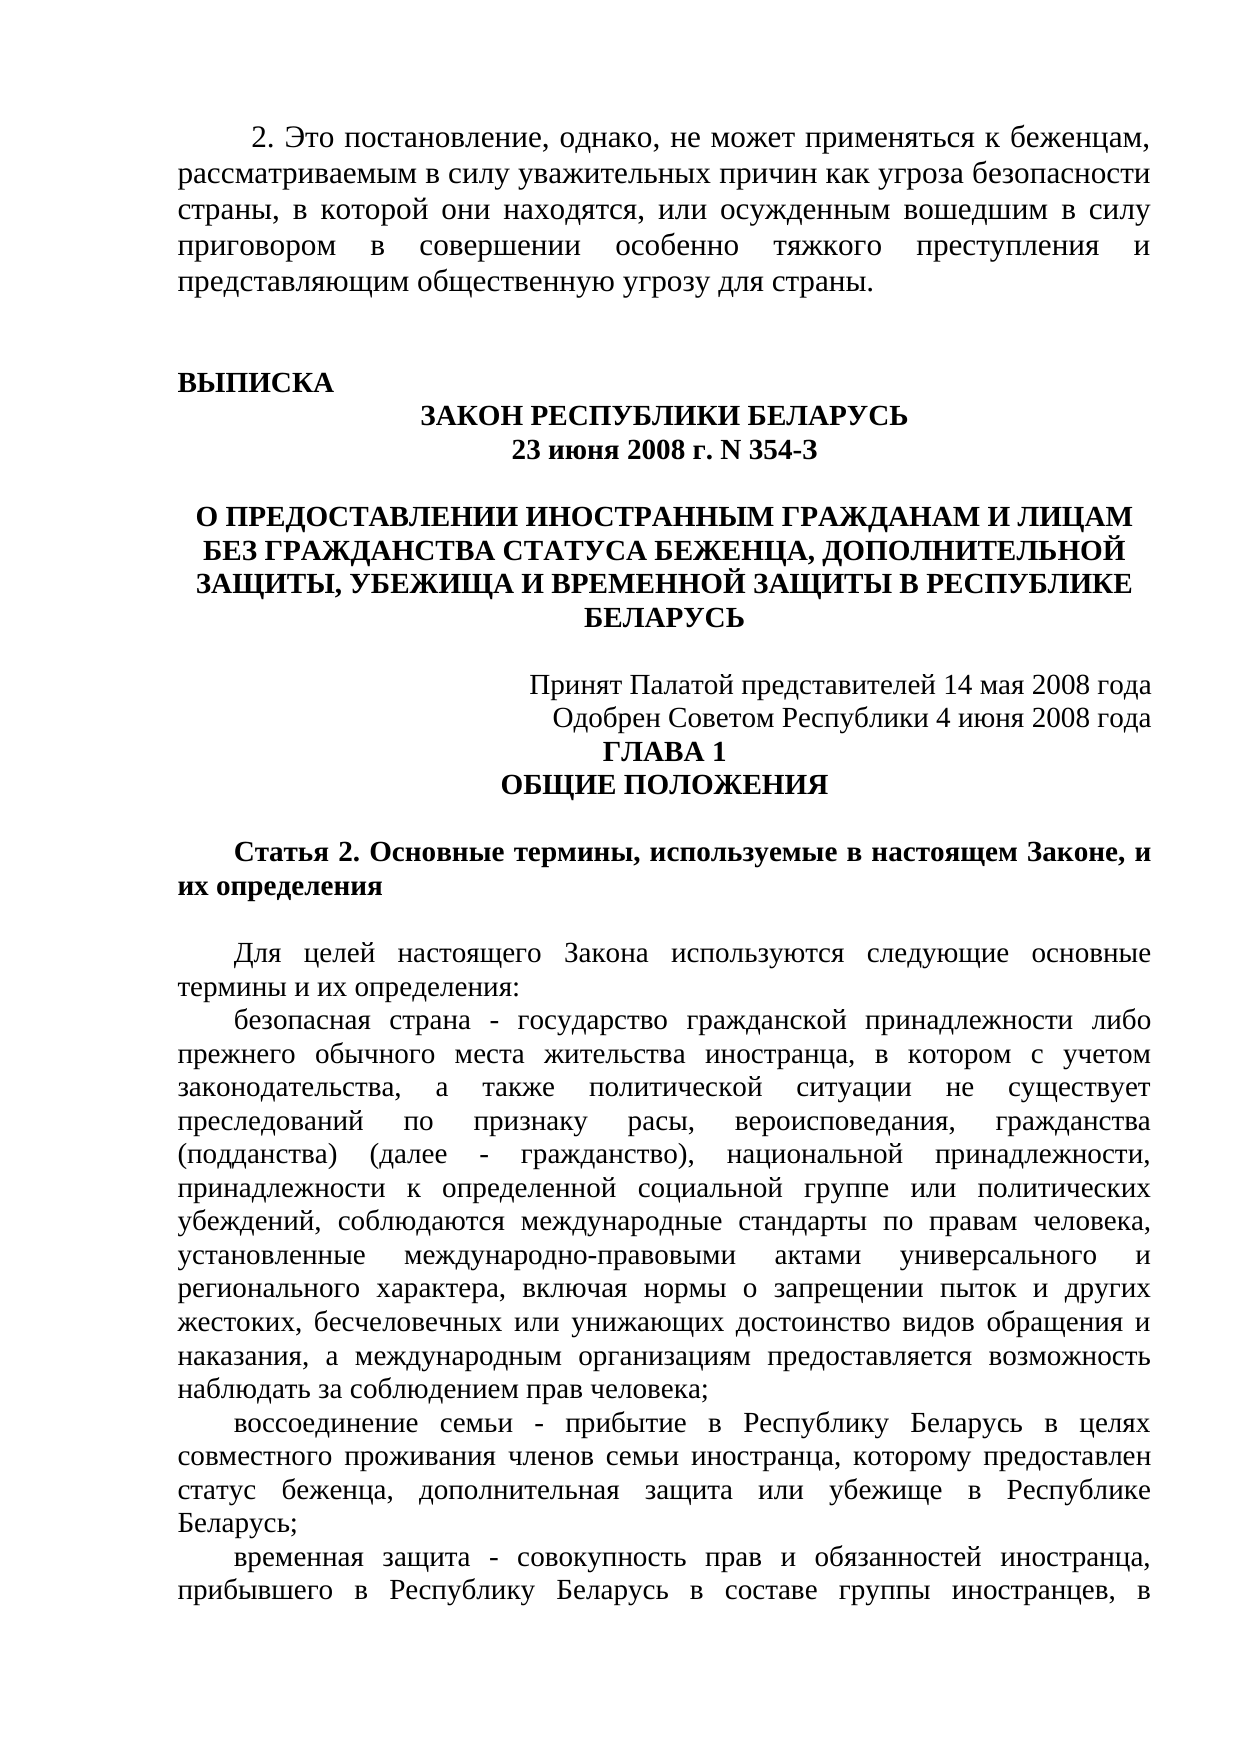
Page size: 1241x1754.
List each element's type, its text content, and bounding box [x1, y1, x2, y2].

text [177, 1539, 1152, 1606]
text 2. Это постановление, однако, не может применяться к беженцам, рассматриваемым в силу уважительных причин как угроза безопасности страны, в которой они находятся, или осужденным вошедшим в силу приговором в совершении особенно тяжкого преступления и представляющим общественную угрозу для страны. [177, 118, 1152, 298]
text Одобрен Советом Республики 4 июня 2008 года [177, 700, 1152, 734]
title ГЛАВА 1 [177, 734, 1152, 767]
text безопасная страна - государство гражданской принадлежности либо прежнего обычного места жительства иностранца, в котором с учетом законодательства, а также политической ситуации не существует преследований по признаку расы, вероисповедания, гражданства (подданства) (далее - гражданство), национальной принадлежности, принадлежности к определенной социальной группе или политических убеждений, соблюдаются международные стандарты по правам человека, установленные международно-правовыми актами универсального и регионального характера, включая нормы о запрещении пыток и других жестоких, бесчеловечных или унижающих достоинство видов обращения и наказания, а международным организациям предоставляется возможность наблюдать за соблюдением прав человека; [177, 1002, 1152, 1405]
title ОБЩИЕ ПОЛОЖЕНИЯ [177, 767, 1152, 801]
text Принят Палатой представителей 14 мая 2008 года [177, 667, 1152, 700]
text Статья 2. Основные термины, используемые в настоящем Законе, и их определения [177, 834, 1152, 902]
title 23 июня 2008 г. N 354-З [177, 432, 1152, 466]
title ЗАКОН РЕСПУБЛИКИ БЕЛАРУСЬ [177, 398, 1152, 432]
text Для целей настоящего Закона используются следующие основные термины и их определения: [177, 935, 1152, 1002]
title О ПРЕДОСТАВЛЕНИИ ИНОСТРАННЫМ ГРАЖДАНАМ И ЛИЦАМ БЕЗ ГРАЖДАНСТВА СТАТУСА БЕЖЕНЦА, ДОПОЛНИТЕЛЬНОЙ ЗАЩИТЫ, УБЕЖИЩА И ВРЕМЕННОЙ ЗАЩИТЫ В РЕСПУБЛИКЕ БЕЛАРУСЬ [177, 499, 1152, 633]
title ВЫПИСКА [177, 365, 1152, 398]
text воссоединение семьи - прибытие в Республику Беларусь в целях совместного проживания членов семьи иностранца, которому предоставлен статус беженца, дополнительная защита или убежище в Республике Беларусь; [177, 1405, 1152, 1539]
